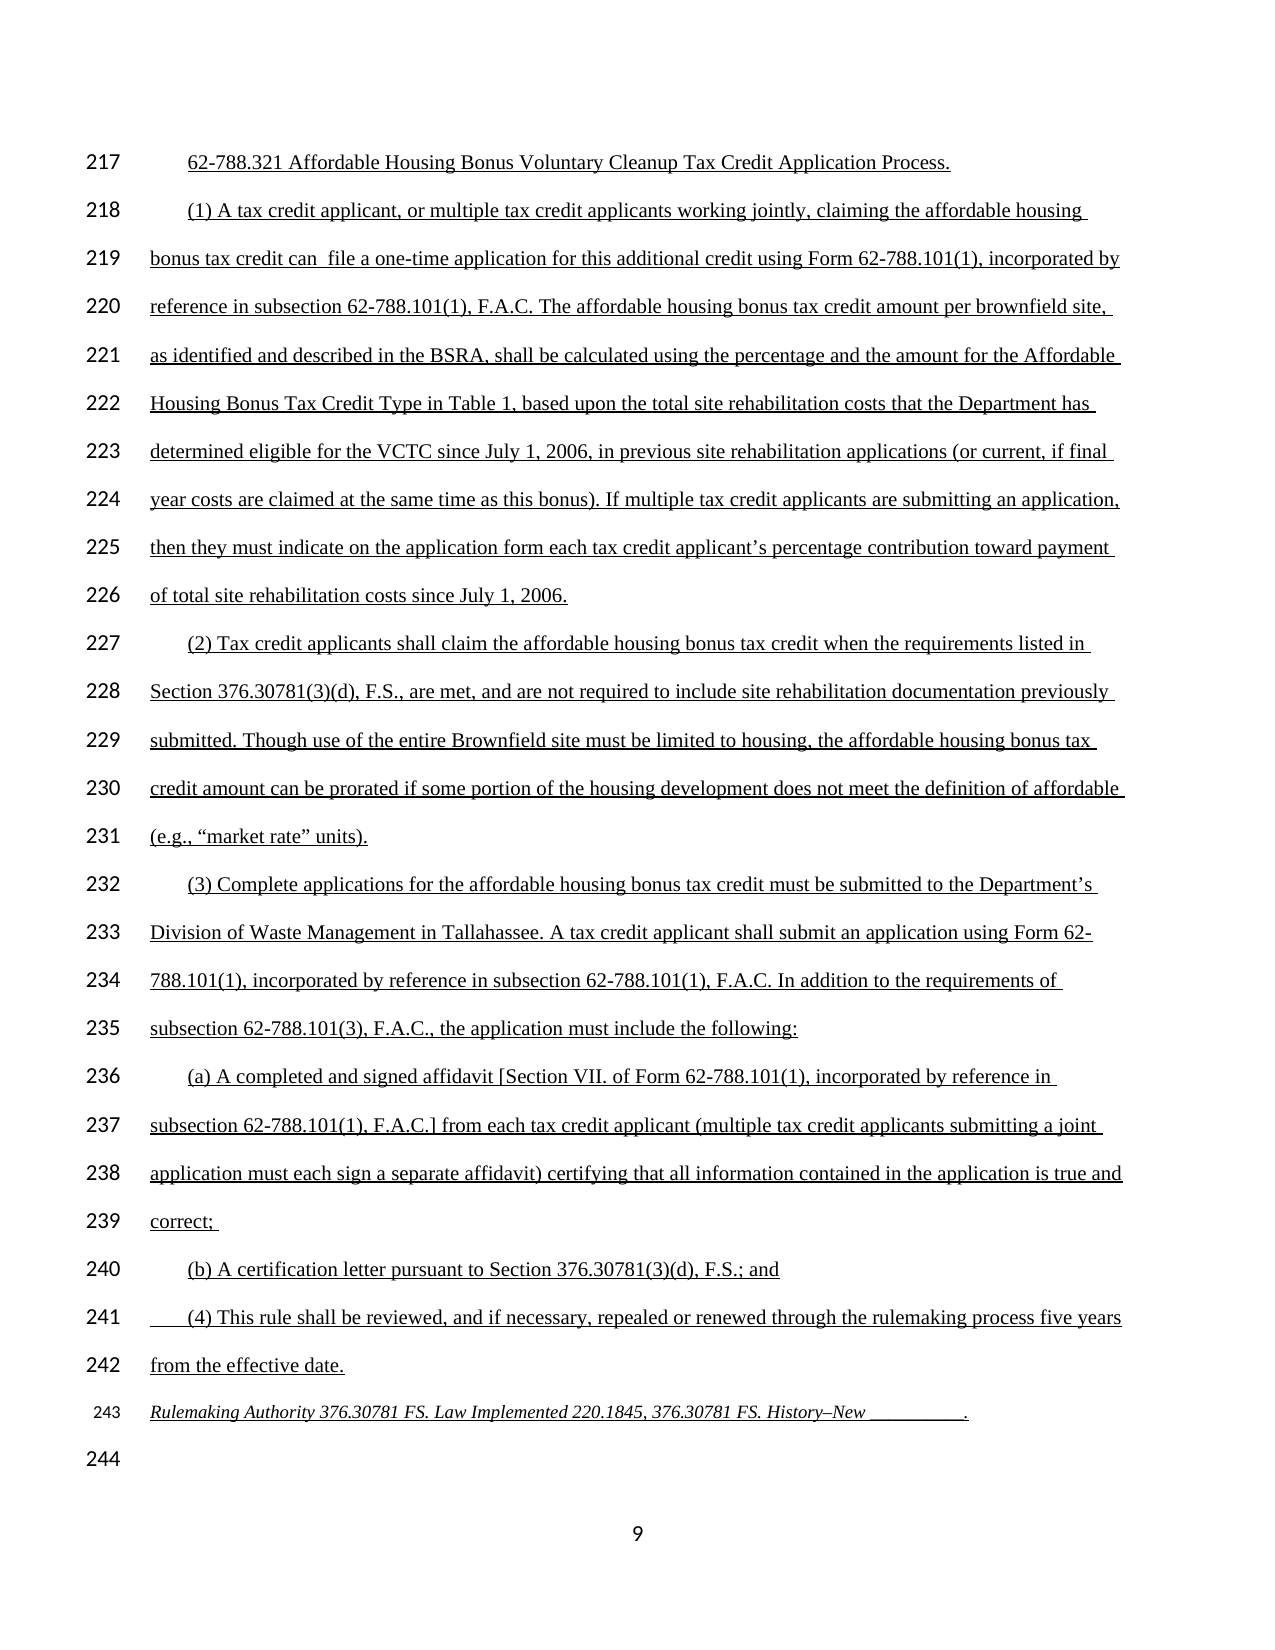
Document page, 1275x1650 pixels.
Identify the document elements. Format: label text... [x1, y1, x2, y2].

text 62-788.321 Affordable Housing Bonus Voluntary Cleanup Tax Credit Application Process. [150, 150, 1125, 174]
text (b) A certification letter pursuant to Section 376.30781(3)(d), F.S.; and [150, 1257, 1125, 1281]
text (1) A tax credit applicant, or multiple tax credit applicants working jointly, claiming the affordable housing bonus tax credit can file a one-time application for this additional credit using Form 62-788.101(1), incorporated by reference in subsection 62-788.101(1), F.A.C. The affordable housing bonus tax credit amount per brownfield site, as identified and described in the BSRA, shall be calculated using the percentage and the amount for the Affordable Housing Bonus Tax Credit Type in Table 1, based upon the total site rehabilitation costs that the Department has determined eligible for the VCTC since July 1, 2006, in previous site rehabilitation applications (or current, if final year costs are claimed at the same time as this bonus). If multiple tax credit applicants are submitting an application, then they must indicate on the application form each tax credit applicant’s percentage contribution toward payment of total site rehabilitation costs since July 1, 2006. [150, 198, 1125, 607]
text (a) A completed and signed affidavit [Section VII. of Form 62-788.101(1), incorporated by reference in subsection 62-788.101(1), F.A.C.] from each tax credit applicant (multiple tax credit applicants submitting a joint application must each sign a separate affidavit) certifying that all information contained in the application is true and correct; [150, 1064, 1125, 1233]
text (4) This rule shall be reviewed, and if necessary, repealed or renewed through the rulemaking process five years from the effective date. [150, 1305, 1125, 1377]
text (2) Tax credit applicants shall claim the affordable housing bonus tax credit when the requirements listed in Section 376.30781(3)(d), F.S., are met, and are not required to include site rehabilitation documentation previously submitted. Though use of the entire Brownfield site must be limited to housing, the affordable housing bonus tax credit amount can be prorated if some portion of the housing development does not meet the definition of affordable (e.g., “market rate” units). [150, 798, 1125, 848]
text (2) Tax credit applicants shall claim the affordable housing bonus tax credit when the requirements listed in Section 376.30781(3)(d), F.S., are met, and are not required to include site rehabilitation documentation previously submitted. Though use of the entire Brownfield site must be limited to housing, the affordable housing bonus tax credit amount can be prorated if some portion of the housing development does not meet the definition of affordable (e.g., “market rate” units). [150, 631, 1125, 796]
text Rulemaking Authority 376.30781 FS. Law Implemented 220.1845, 376.30781 FS. History–New __________. [150, 1401, 1125, 1423]
text (3) Complete applications for the affordable housing bonus tax credit must be submitted to the Department’s Division of Waste Management in Tallahassee. A tax credit applicant shall submit an application using Form 62-788.101(1), incorporated by reference in subsection 62-788.101(1), F.A.C. In addition to the requirements of subsection 62-788.101(3), F.A.C., the application must include the following: [150, 872, 1125, 1040]
